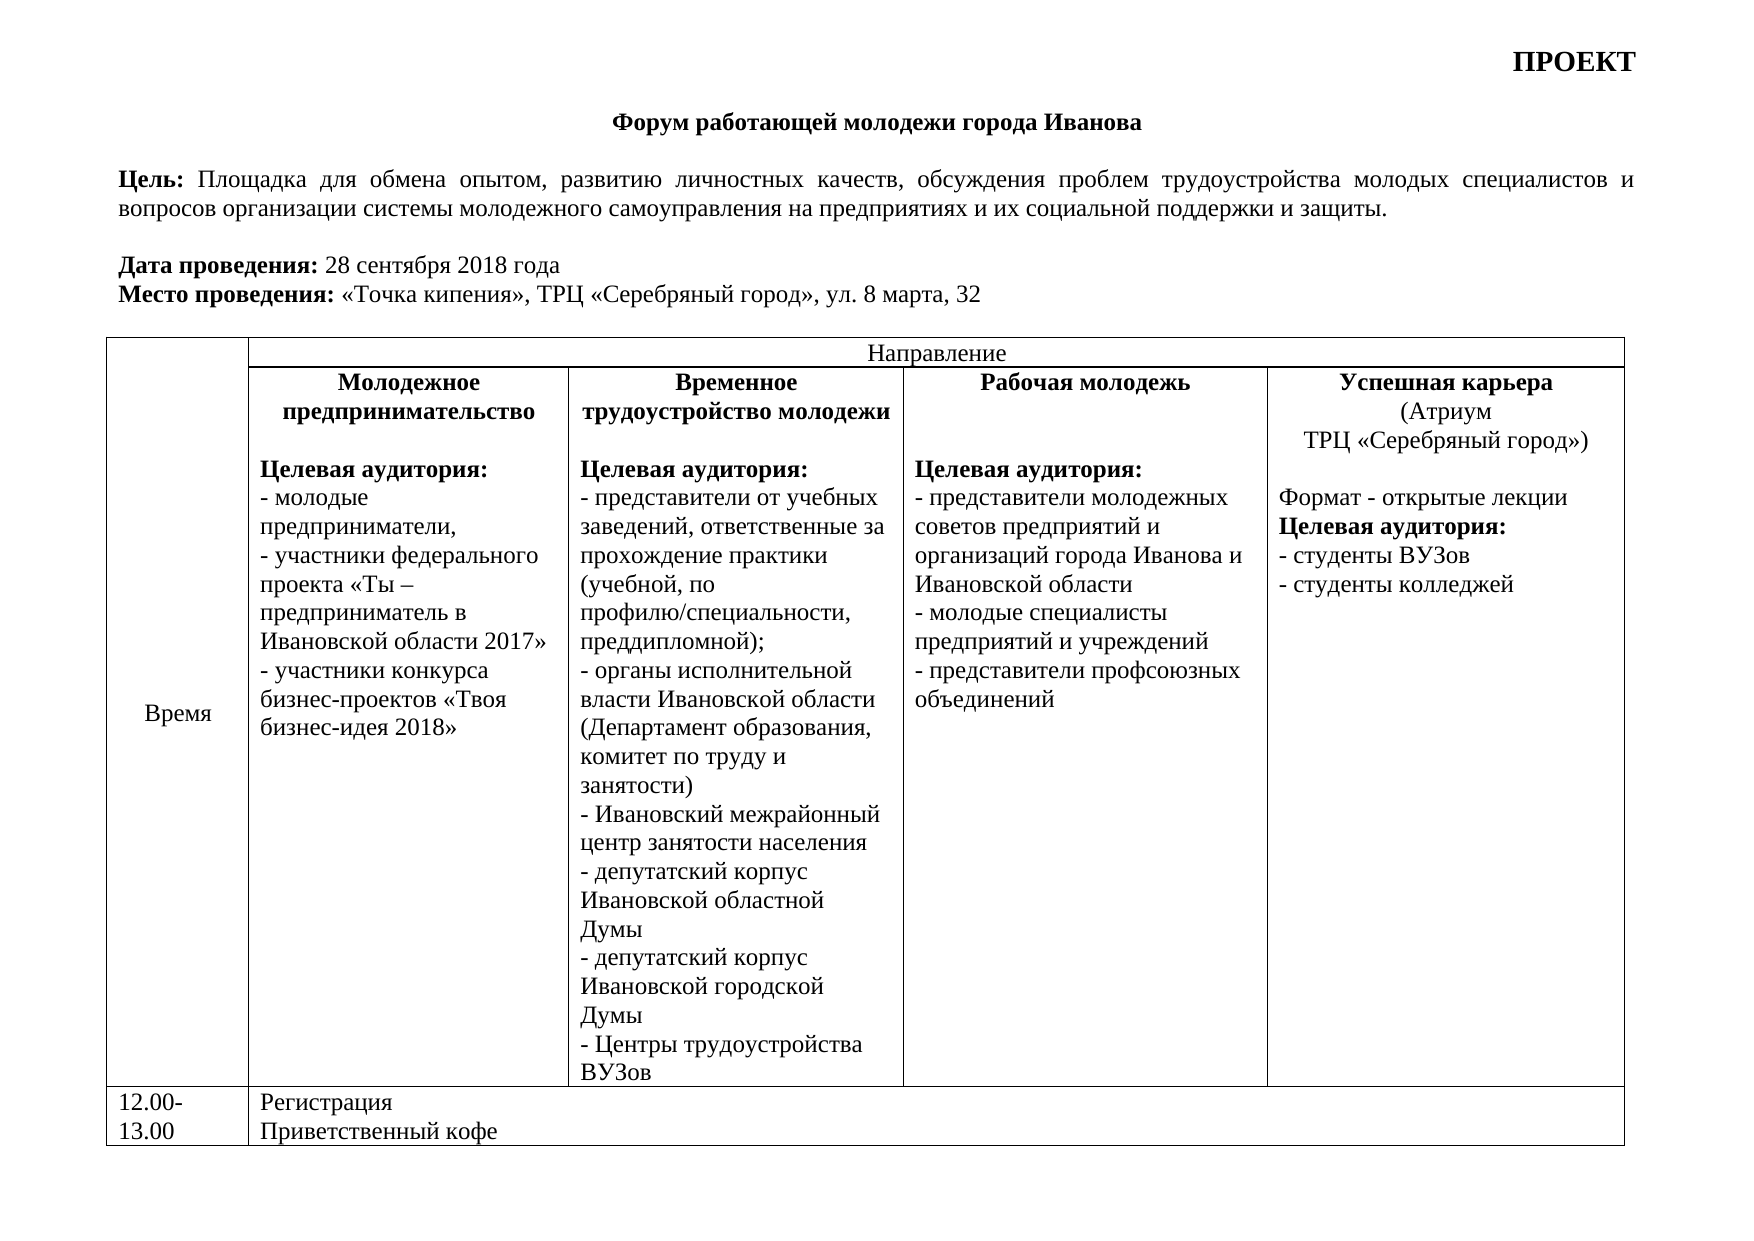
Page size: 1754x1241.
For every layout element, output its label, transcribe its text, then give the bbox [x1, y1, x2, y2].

table_cell Временное трудоустройство молодежи Целевая аудитория: - представители от учебных заведений, ответственные за прохождение практики (учебной, по профилю/специальности, преддипломной); - органы исполнительной власти Ивановской области (Департамент образования, комитет по труду и занятости) - Ивановский межрайонный центр занятости населения - депутатский корпус Ивановской областной Думы - депутатский корпус Ивановской городской Думы - Центры трудоустройства ВУЗов [569, 368, 903, 1086]
text Дата проведения: 28 сентября 2018 года [118, 250, 1636, 279]
table_header Время [107, 338, 248, 1086]
table_cell Успешная карьера (Атриум ТРЦ «Серебряный город») Формат - открытые лекции Целевая аудитория: - студенты ВУЗов - студенты колледжей [1268, 368, 1624, 1086]
table_header Направление [249, 338, 1624, 366]
table_cell 12.00-13.00 [107, 1087, 248, 1145]
table_cell Рабочая молодежь Целевая аудитория: - представители молодежных советов предприятий и организаций города Иванова и Ивановской области - молодые специалисты предприятий и учреждений - представители профсоюзных объединений [904, 368, 1267, 1086]
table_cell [249, 1087, 1624, 1145]
text Место проведения: «Точка кипения», ТРЦ «Серебряный город», ул. 8 марта, 32 [118, 279, 1636, 308]
table_cell Молодежное предпринимательство Целевая аудитория: - молодые предприниматели, - участники федерального проекта «Ты – предприниматель в Ивановской области 2017» - участники конкурса бизнес-проектов «Твоя бизнес-идея 2018» [249, 368, 568, 1086]
text Форум работающей молодежи города Иванова [118, 107, 1636, 135]
text ПРОЕКТ [118, 44, 1636, 78]
text Цель: Площадка для обмена опытом, развитию личностных качеств, обсуждения проблем трудоустройства молодых специалистов и вопросов организации системы молодежного самоуправления на предприятиях и их социальной поддержки и защиты. [118, 164, 1636, 222]
